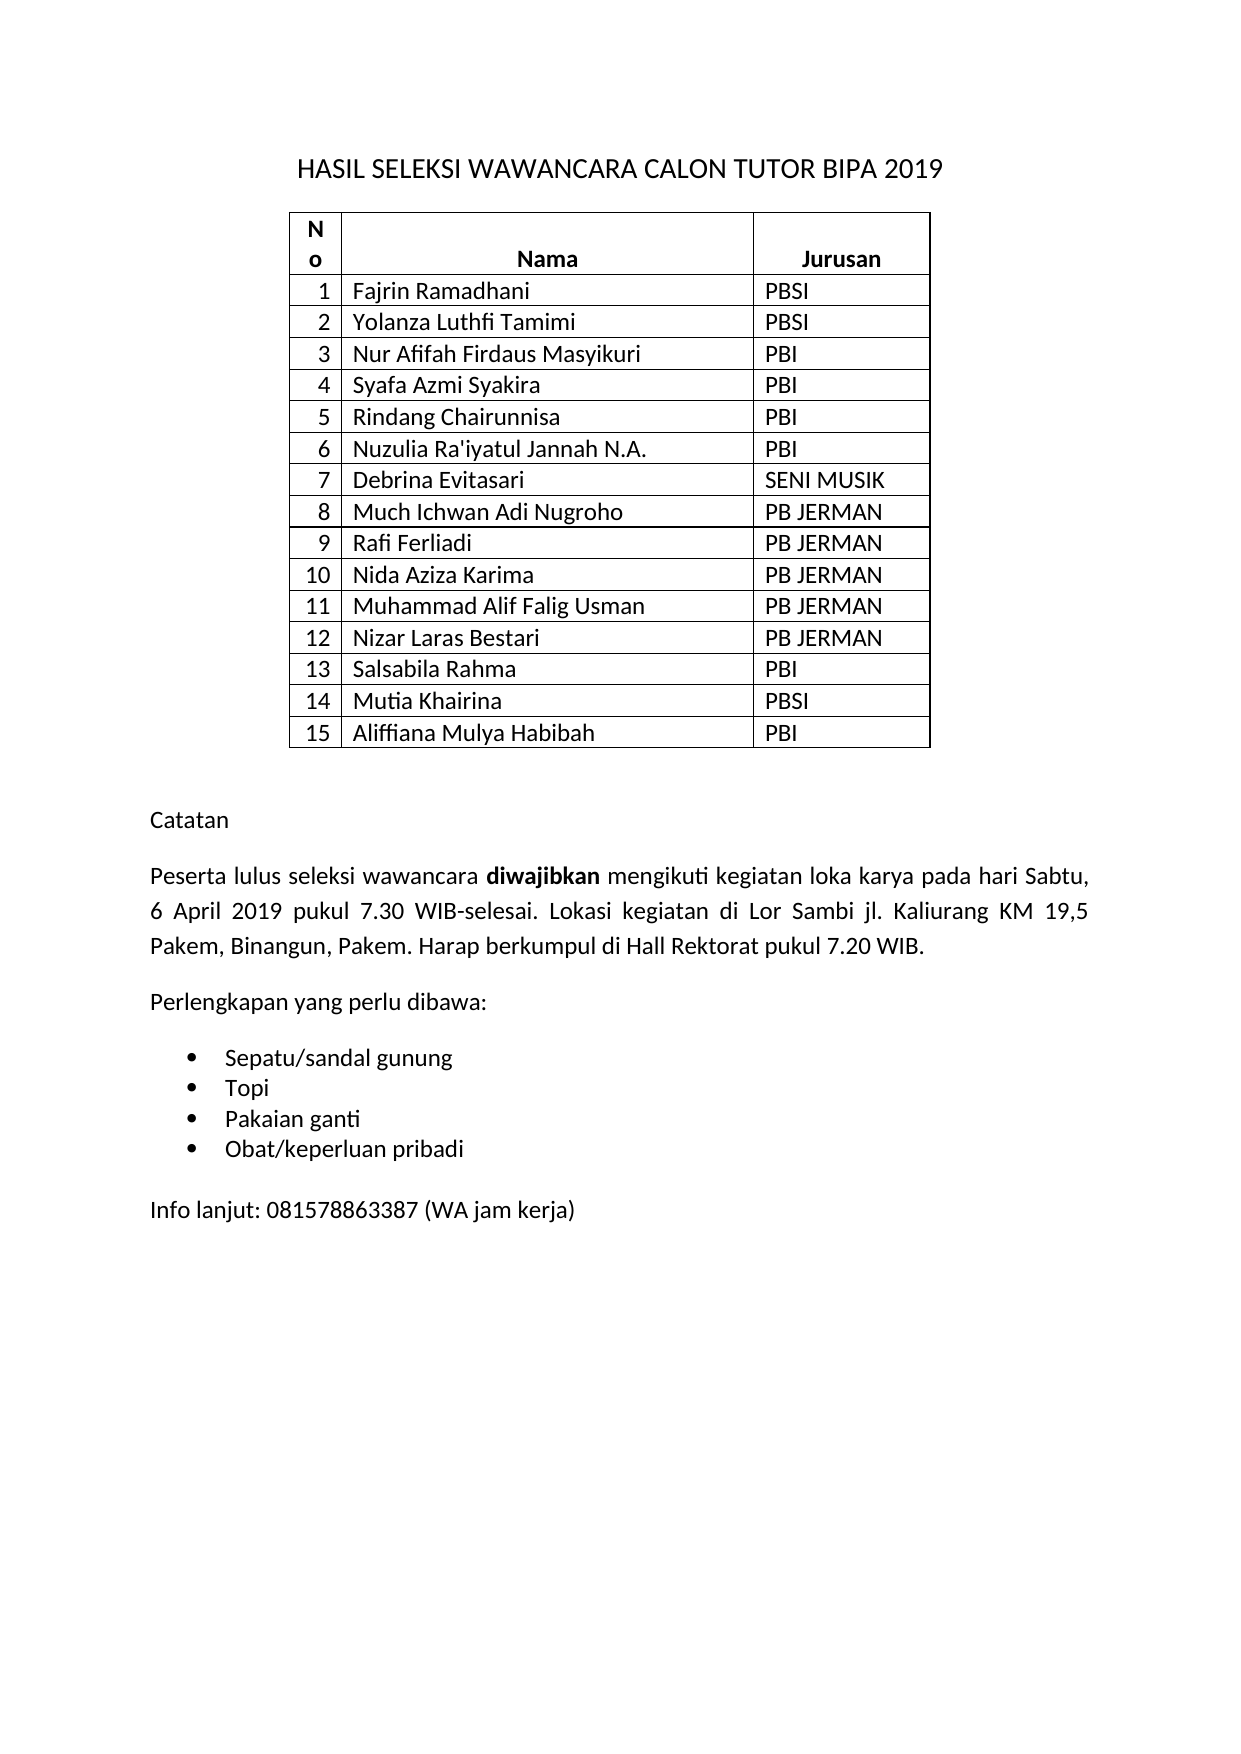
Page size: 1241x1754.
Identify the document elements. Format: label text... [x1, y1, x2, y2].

text Perlengkapan yang perlu dibawa: [150, 986, 1090, 1016]
table_cell 14 [290, 685, 341, 716]
table_cell PBSI [754, 306, 929, 337]
table_cell 8 [290, 496, 341, 526]
table_cell PBI [754, 654, 929, 684]
table_cell Nuzulia Ra'iyatul Jannah N.A. [342, 433, 753, 463]
table_cell PB JERMAN [754, 496, 929, 526]
table_cell Muhammad Alif Falig Usman [342, 591, 753, 621]
table_header No [290, 213, 341, 274]
table_cell 12 [290, 622, 341, 653]
table_cell Nizar Laras Bestari [342, 622, 753, 653]
table_cell 9 [290, 528, 341, 558]
table_header Nama [342, 213, 753, 274]
table_cell Nida Aziza Karima [342, 559, 753, 589]
table_cell SENI MUSIK [754, 464, 929, 495]
list Pakaian ganti [187, 1103, 1090, 1133]
table_cell 1 [290, 275, 341, 305]
table_cell PBI [754, 370, 929, 400]
table_cell PBSI [754, 275, 929, 305]
table_cell Debrina Evitasari [342, 464, 753, 495]
table_cell 13 [290, 654, 341, 684]
table_cell PBI [754, 433, 929, 463]
table_cell PBI [754, 401, 929, 432]
table_cell Salsabila Rahma [342, 654, 753, 684]
table_cell 11 [290, 591, 341, 621]
table_cell 7 [290, 464, 341, 495]
table_cell Yolanza Luthfi Tamimi [342, 306, 753, 337]
list Topi [187, 1072, 1090, 1103]
list Sepatu/sandal gunung [187, 1042, 1090, 1072]
table_cell 6 [290, 433, 341, 463]
table_cell Rafi Ferliadi [342, 528, 753, 558]
table_cell PBSI [754, 685, 929, 716]
table_cell PB JERMAN [754, 622, 929, 653]
table_cell PB JERMAN [754, 528, 929, 558]
table_cell Much Ichwan Adi Nugroho [342, 496, 753, 526]
list Obat/keperluan pribadi [187, 1133, 1090, 1164]
table_cell 2 [290, 306, 341, 337]
text HASIL SELEKSI WAWANCARA CALON TUTOR BIPA 2019 [150, 150, 1090, 186]
table_cell Aliffiana Mulya Habibah [342, 717, 753, 747]
table_cell 10 [290, 559, 341, 589]
table_cell 5 [290, 401, 341, 432]
table_cell PB JERMAN [754, 591, 929, 621]
text Info lanjut: 081578863387 (WA jam kerja) [150, 1194, 1090, 1225]
table_cell PBI [754, 717, 929, 747]
table_cell 4 [290, 370, 341, 400]
table_cell PBI [754, 338, 929, 368]
table_header Jurusan [754, 213, 929, 274]
text Catatan [150, 804, 1090, 835]
table_cell 15 [290, 717, 341, 747]
table_cell Rindang Chairunnisa [342, 401, 753, 432]
text Peserta lulus seleksi wawancara diwajibkan mengikuti kegiatan loka karya pada hari Sabtu, 6 April 2019 pukul 7.30 WIB-selesai. Lokasi kegiatan di Lor Sambi jl. Kaliurang KM 19,5 Pakem, Binangun, Pakem. Harap berkumpul di Hall Rektorat pukul 7.20 WIB. [150, 860, 1090, 961]
table_cell Nur Afifah Firdaus Masyikuri [342, 338, 753, 368]
table_cell PB JERMAN [754, 559, 929, 589]
table_cell 3 [290, 338, 341, 368]
table_cell Fajrin Ramadhani [342, 275, 753, 305]
table_cell Mutia Khairina [342, 685, 753, 716]
table_cell Syafa Azmi Syakira [342, 370, 753, 400]
